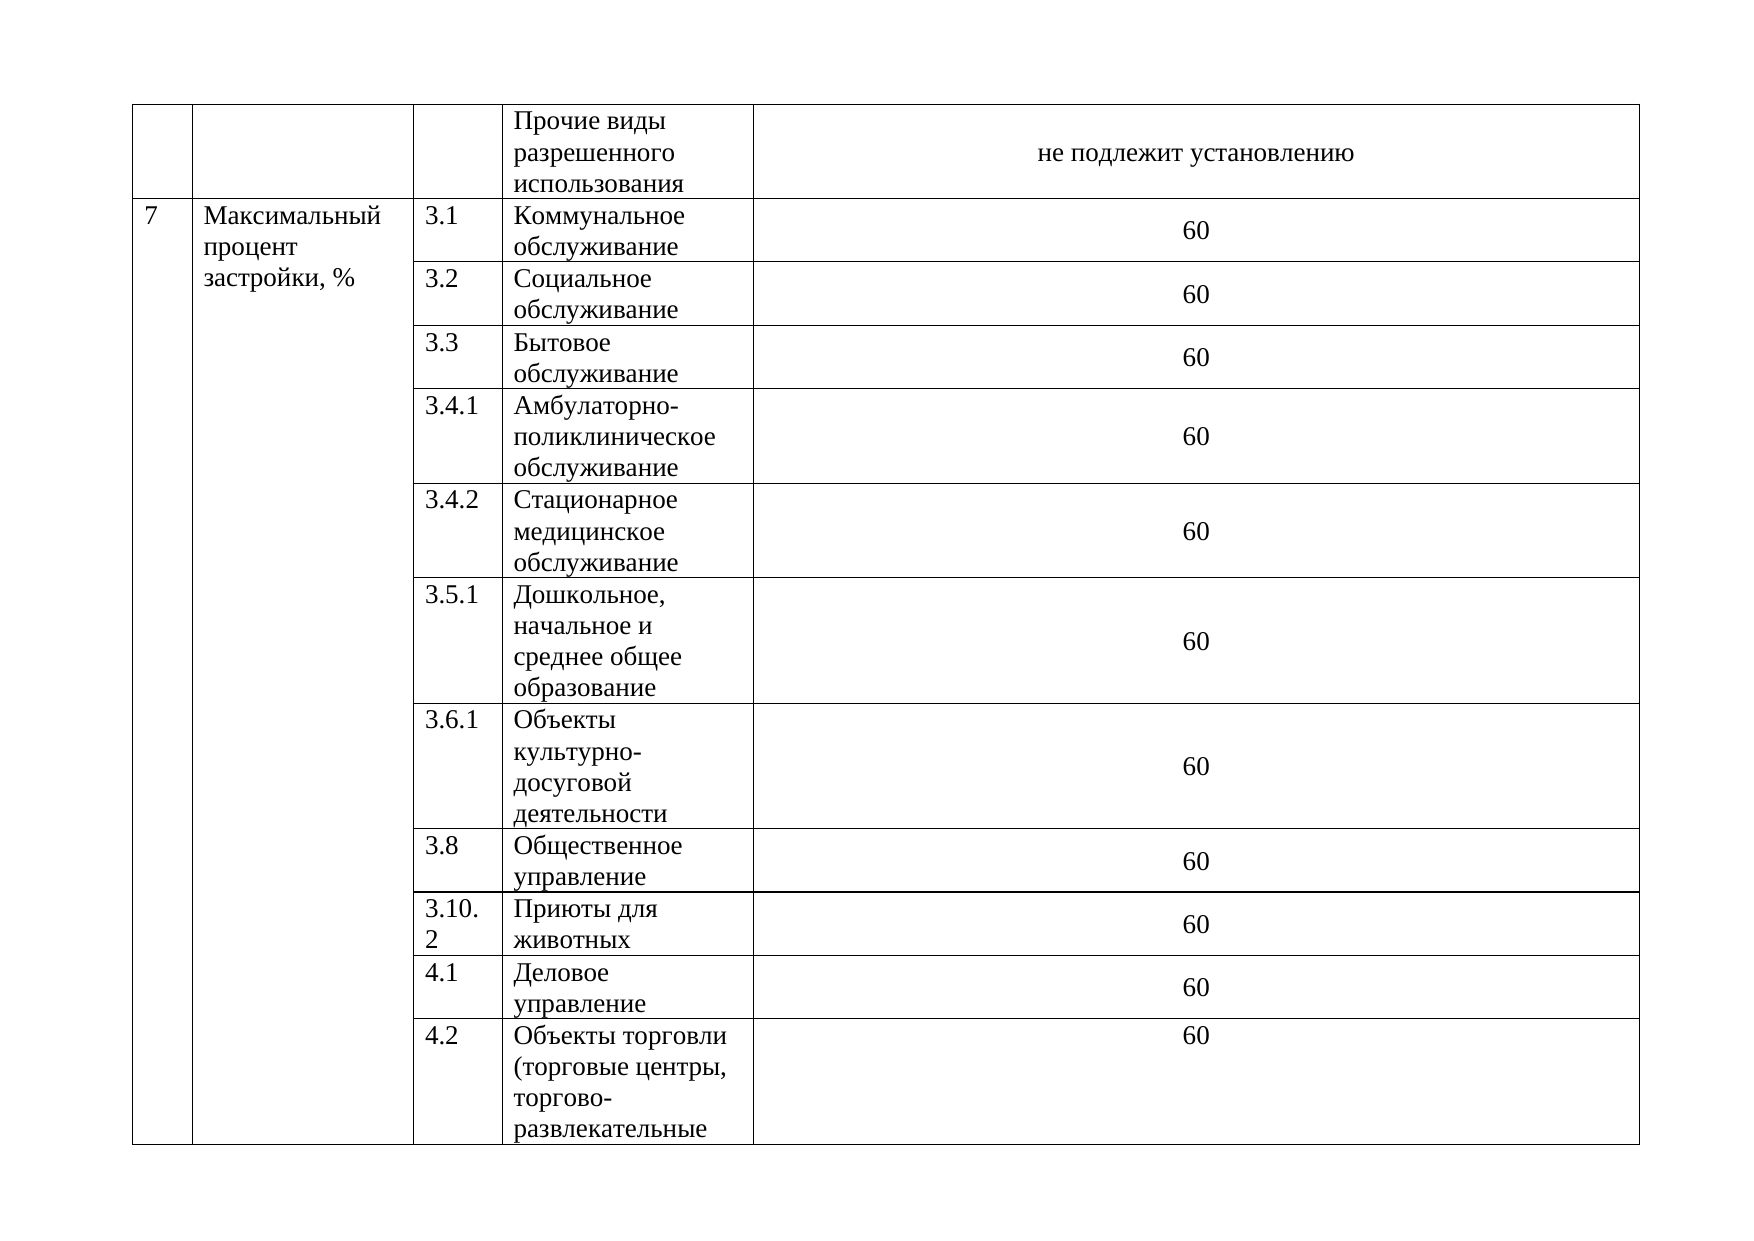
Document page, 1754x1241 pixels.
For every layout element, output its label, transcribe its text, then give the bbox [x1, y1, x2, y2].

table_cell 3.4.1 [414, 389, 502, 482]
table_cell 60 [754, 829, 1639, 891]
table_cell 60 [754, 704, 1639, 828]
table_cell Деловое управление [503, 956, 753, 1018]
table_cell Дошкольное, начальное и среднее общее образование [503, 578, 753, 702]
table_cell 3.5.1 [414, 578, 502, 702]
table_cell 4.1 [414, 956, 502, 1018]
table_cell Коммунальное обслуживание [503, 199, 753, 261]
table_cell Прочие виды разрешенного использования [503, 105, 753, 198]
table_cell 3.6.1 [414, 704, 502, 828]
table_cell 60 [754, 1019, 1639, 1144]
table_cell 60 [754, 578, 1639, 702]
table_cell 60 [754, 484, 1639, 577]
table_cell 3.1 [414, 199, 502, 261]
table_cell 60 [754, 956, 1639, 1018]
table_cell 4.2 [414, 1019, 502, 1144]
table_cell Общественное управление [503, 829, 753, 891]
table_cell Максимальный процент застройки, % [193, 199, 413, 1144]
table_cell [503, 1019, 753, 1144]
table_cell 60 [754, 893, 1639, 955]
table_cell Социальное обслуживание [503, 262, 753, 324]
table_cell 3.3 [414, 326, 502, 388]
table_cell 60 [754, 262, 1639, 324]
table_cell 3.4.2 [414, 484, 502, 577]
table_cell [414, 105, 502, 198]
table_cell Стационарное медицинское обслуживание [503, 484, 753, 577]
table_cell Объекты культурно- досуговой деятельности [503, 704, 753, 828]
table_cell 60 [754, 199, 1639, 261]
table_cell Приюты для животных [503, 893, 753, 955]
table_cell Амбулаторно- поликлиническое обслуживание [503, 389, 753, 482]
table_cell 60 [754, 326, 1639, 388]
table_cell 60 [754, 389, 1639, 482]
table_cell 3.10.2 [414, 893, 502, 955]
table_cell 3.8 [414, 829, 502, 891]
table_cell 3.2 [414, 262, 502, 324]
table_cell 7 [133, 199, 192, 1144]
table_cell Бытовое обслуживание [503, 326, 753, 388]
table_cell не подлежит установлению [754, 105, 1639, 198]
